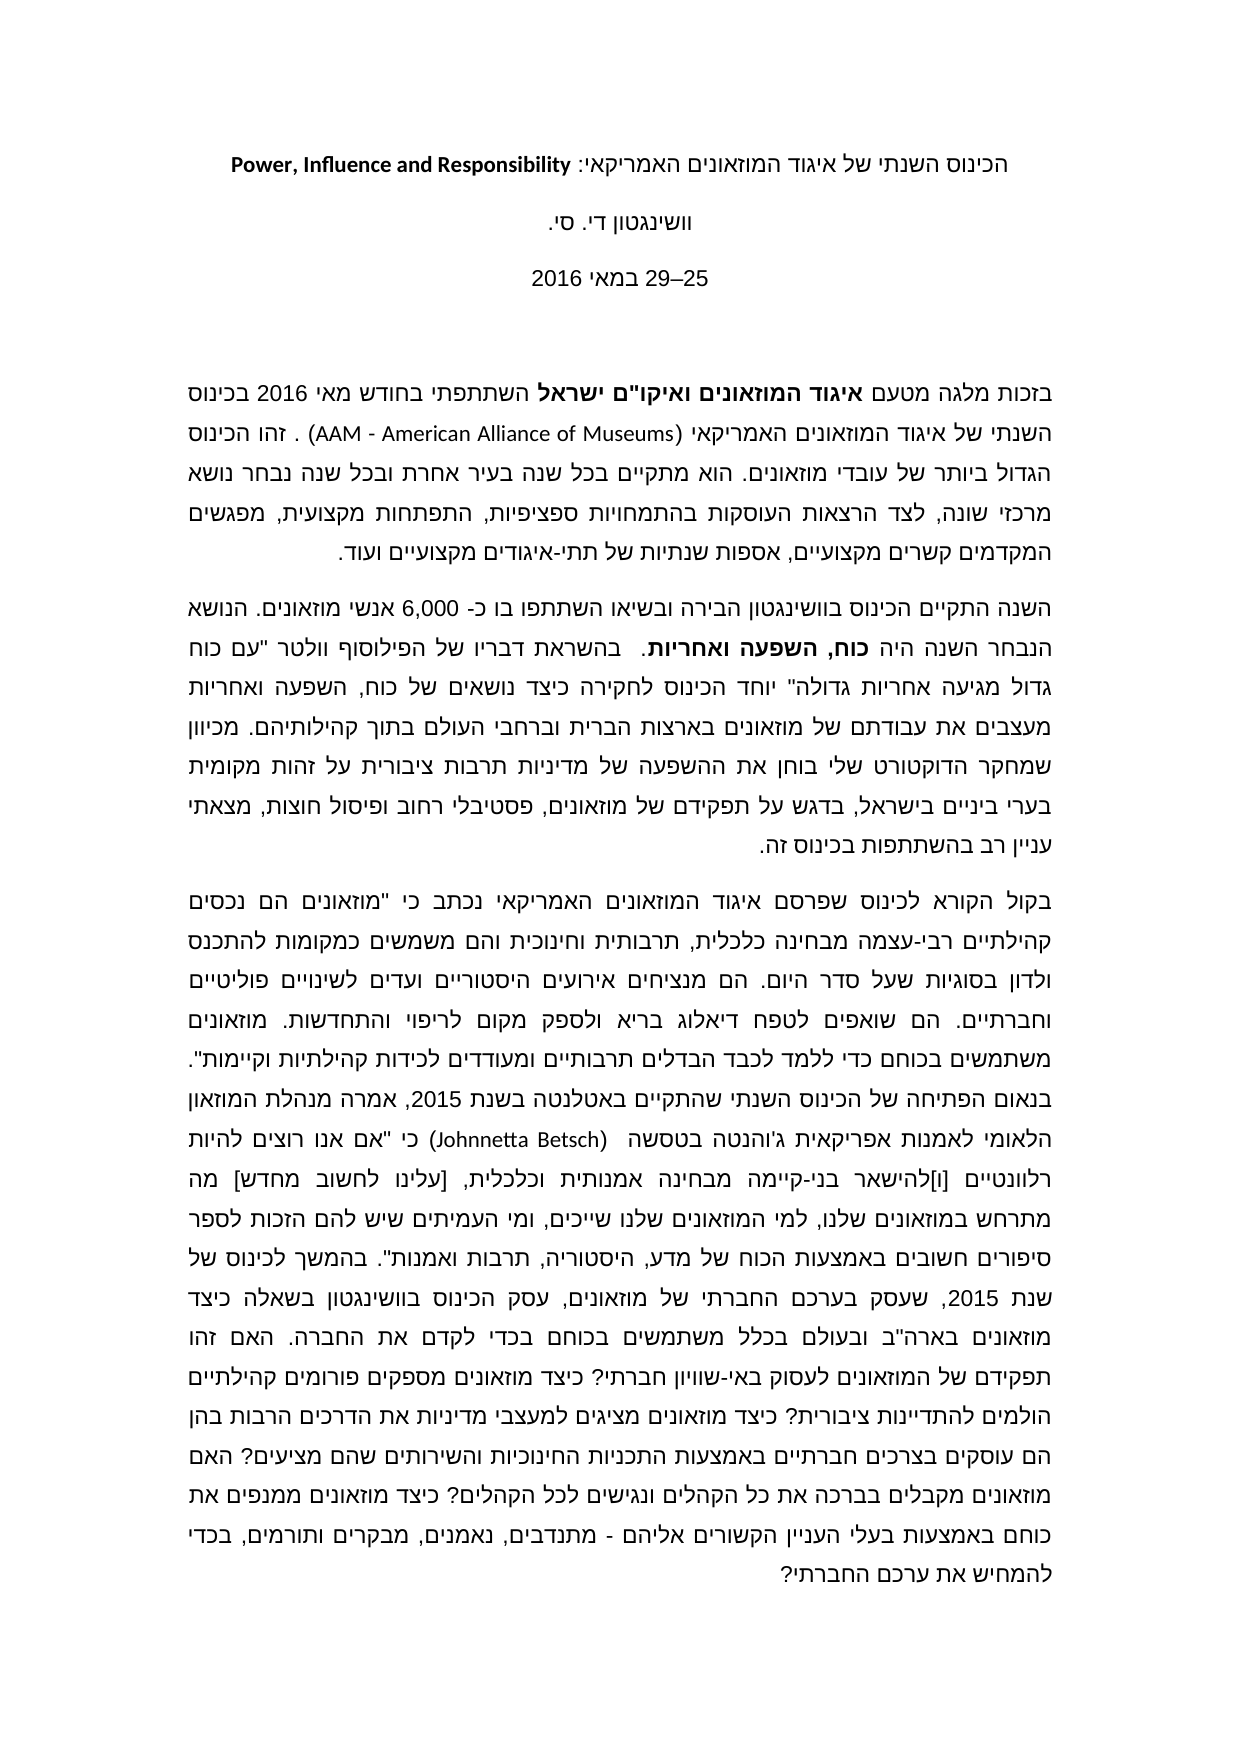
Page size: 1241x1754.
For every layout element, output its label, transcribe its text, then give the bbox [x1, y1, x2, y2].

text השנה התקיים הכינוס בוושינגטון הבירה ובשיאו השתתפו בו כ- 6,000 אנשי מוזאונים. הנושא הנבחר השנה היה כוח, השפעה ואחריות. בהשראת דבריו של הפילוסוף וולטר "עם כוח גדול מגיעה אחריות גדולה" יוחד הכינוס לחקירה כיצד נושאים של כוח, השפעה ואחריות מעצבים את עבודתם של מוזאונים בארצות הברית וברחבי העולם בתוך קהילותיהם. מכיוון שמחקר הדוקטורט שלי בוחן את ההשפעה של מדיניות תרבות ציבורית על זהות מקומית בערי ביניים בישראל, בדגש על תפקידם של מוזאונים, פסטיבלי רחוב ופיסול חוצות, מצאתי עניין רב בהשתתפות בכינוס זה. [187, 595, 1053, 858]
text בזכות מלגה מטעם איגוד המוזאונים ואיקו"ם ישראל השתתפתי בחודש מאי 2016 בכינוס השנתי של איגוד המוזאונים האמריקאי (AAM - American Alliance of Museums) . זהו הכינוס הגדול ביותר של עובדי מוזאונים. הוא מתקיים בכל שנה בעיר אחרת ובכל שנה נבחר נושא מרכזי שונה, לצד הרצאות העוסקות בהתמחויות ספציפיות, התפתחות מקצועית, מפגשים המקדמים קשרים מקצועיים, אספות שנתיות של תתי-איגודים מקצועיים ועוד. [187, 379, 1053, 566]
text בקול הקורא לכינוס שפרסם איגוד המוזאונים האמריקאי נכתב כי "מוזאונים הם נכסים קהילתיים רבי-עצמה מבחינה כלכלית, תרבותית וחינוכית והם משמשים כמקומות להתכנס ולדון בסוגיות שעל סדר היום. הם מנציחים אירועים היסטוריים ועדים לשינויים פוליטיים וחברתיים. הם שואפים לטפח דיאלוג בריא ולספק מקום לריפוי והתחדשות. מוזאונים משתמשים בכוחם כדי ללמד לכבד הבדלים תרבותיים ומעודדים לכידות קהילתיות וקיימות". בנאום הפתיחה של הכינוס השנתי שהתקיים באטלנטה בשנת 2015, אמרה מנהלת המוזאון הלאומי לאמנות אפריקאית ג'והנטה בטסשה (Johnnetta Betsch) כי "אם אנו רוצים להיות רלוונטיים [ו]להישאר בני-קיימה מבחינה אמנותית וכלכלית, [עלינו לחשוב מחדש] מה מתרחש במוזאונים שלנו, למי המוזאונים שלנו שייכים, ומי העמיתים שיש להם הזכות לספר סיפורים חשובים באמצעות הכוח של מדע, היסטוריה, תרבות ואמנות". בהמשך לכינוס של שנת 2015, שעסק בערכם החברתי של מוזאונים, עסק הכינוס בוושינגטון בשאלה כיצד מוזאונים בארה"ב ובעולם בכלל משתמשים בכוחם בכדי לקדם את החברה. האם זהו תפקידם של המוזאונים לעסוק באי-שוויון חברתי? כיצד מוזאונים מספקים פורומים קהילתיים הולמים להתדיינות ציבורית? כיצד מוזאונים מציגים למעצבי מדיניות את הדרכים הרבות בהן הם עוסקים בצרכים חברתיים באמצעות התכניות החינוכיות והשירותים שהם מציעים? האם מוזאונים מקבלים בברכה את כל הקהלים ונגישים לכל הקהלים? כיצד מוזאונים ממנפים את כוחם באמצעות בעלי העניין הקשורים אליהם - מתנדבים, נאמנים, מבקרים ותורמים, בכדי להמחיש את ערכם החברתי? [187, 888, 1053, 1587]
text 25–29 במאי 2016 [187, 265, 1053, 291]
text הכינוס השנתי של איגוד המוזאונים האמריקאי: Power, Influence and Responsibility [187, 150, 1053, 178]
text וושינגטון די. סי. [187, 209, 1053, 235]
